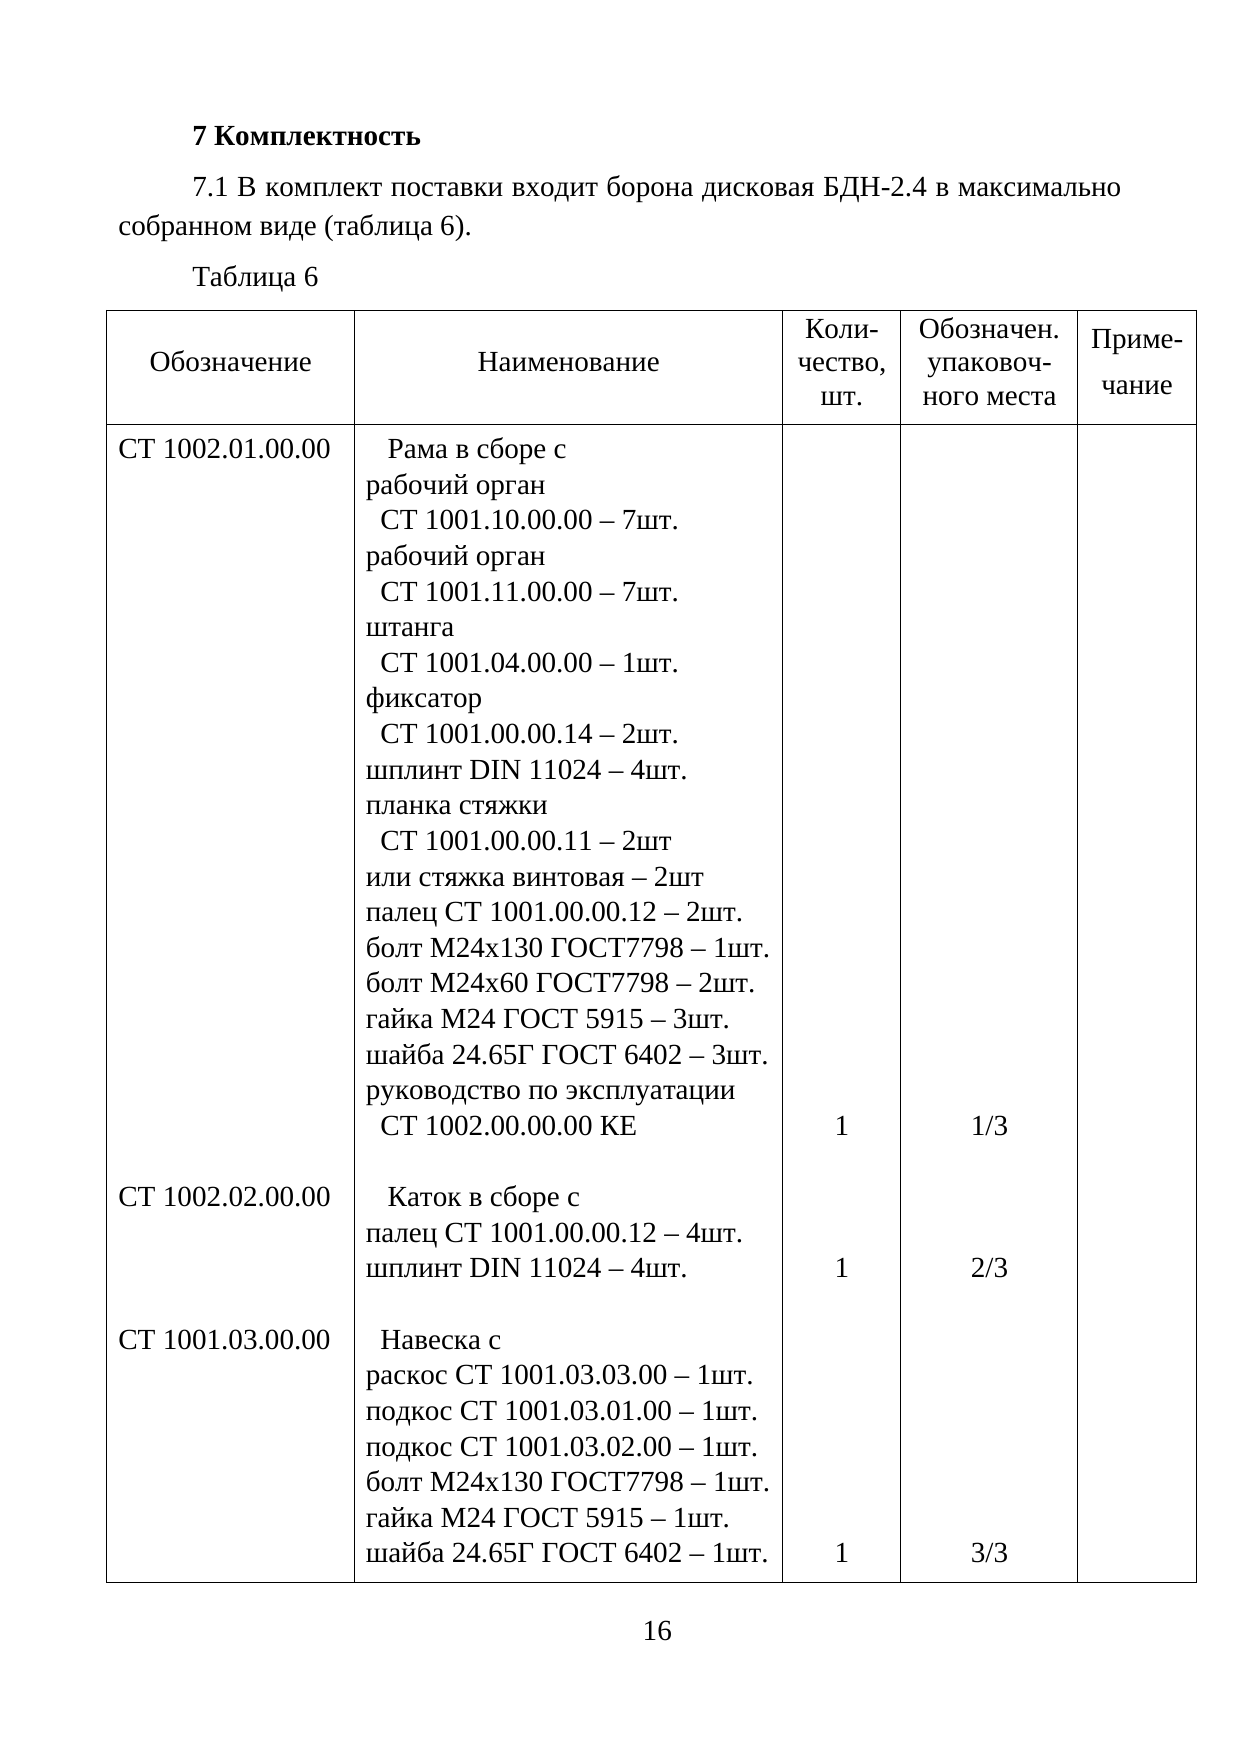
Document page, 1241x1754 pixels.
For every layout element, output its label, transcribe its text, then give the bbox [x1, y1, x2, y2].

text 7.1 В комплект поставки входит борона дисковая БДН-2.4 в максимально собранном виде (таблица 6). [118, 169, 1122, 241]
table_cell СТ 1002.01.00.00 СТ 1002.02.00.00 СТ 1001.03.00.00 [107, 425, 354, 1582]
table_header Наименование [355, 311, 782, 424]
text 7 Комплектность [118, 118, 1122, 152]
table_header Обозначение [107, 311, 354, 424]
table_header Коли-чество, шт. [783, 311, 900, 424]
table_cell Рама в сборе с рабочий орган СТ 1001.10.00.00 – 7шт. рабочий орган СТ 1001.11.00.00 – 7шт. штанга СТ 1001.04.00.00 – 1шт. фиксатор СТ 1001.00.00.14 – 2шт. шплинт DIN 11024 – 4шт. планка стяжки СТ 1001.00.00.11 – 2шт или стяжка винтовая – 2шт палец СТ 1001.00.00.12 – 2шт. болт М24х130 ГОСТ7798 – 1шт. болт М24х60 ГОСТ7798 – 2шт. гайка М24 ГОСТ 5915 – 3шт. шайба 24.65Г ГОСТ 6402 – 3шт. руководство по эксплуатации СТ 1002.00.00.00 КЕ Каток в сборе с палец СТ 1001.00.00.12 – 4шт. шплинт DIN 11024 – 4шт. Навеска с раскос СТ 1001.03.03.00 – 1шт. подкос СТ 1001.03.01.00 – 1шт. подкос СТ 1001.03.02.00 – 1шт. болт М24х130 ГОСТ7798 – 1шт. гайка М24 ГОСТ 5915 – 1шт. шайба 24.65Г ГОСТ 6402 – 1шт. [355, 425, 782, 1582]
text Таблица 6 [118, 259, 1122, 292]
table_header Обозначен. упаковоч-ного места [901, 311, 1077, 424]
table_cell 1 1 1 [783, 425, 900, 1582]
table_cell 1/3 2/3 3/3 [901, 425, 1077, 1582]
table_cell [1078, 425, 1196, 1582]
table_header Приме- чание [1078, 311, 1196, 424]
